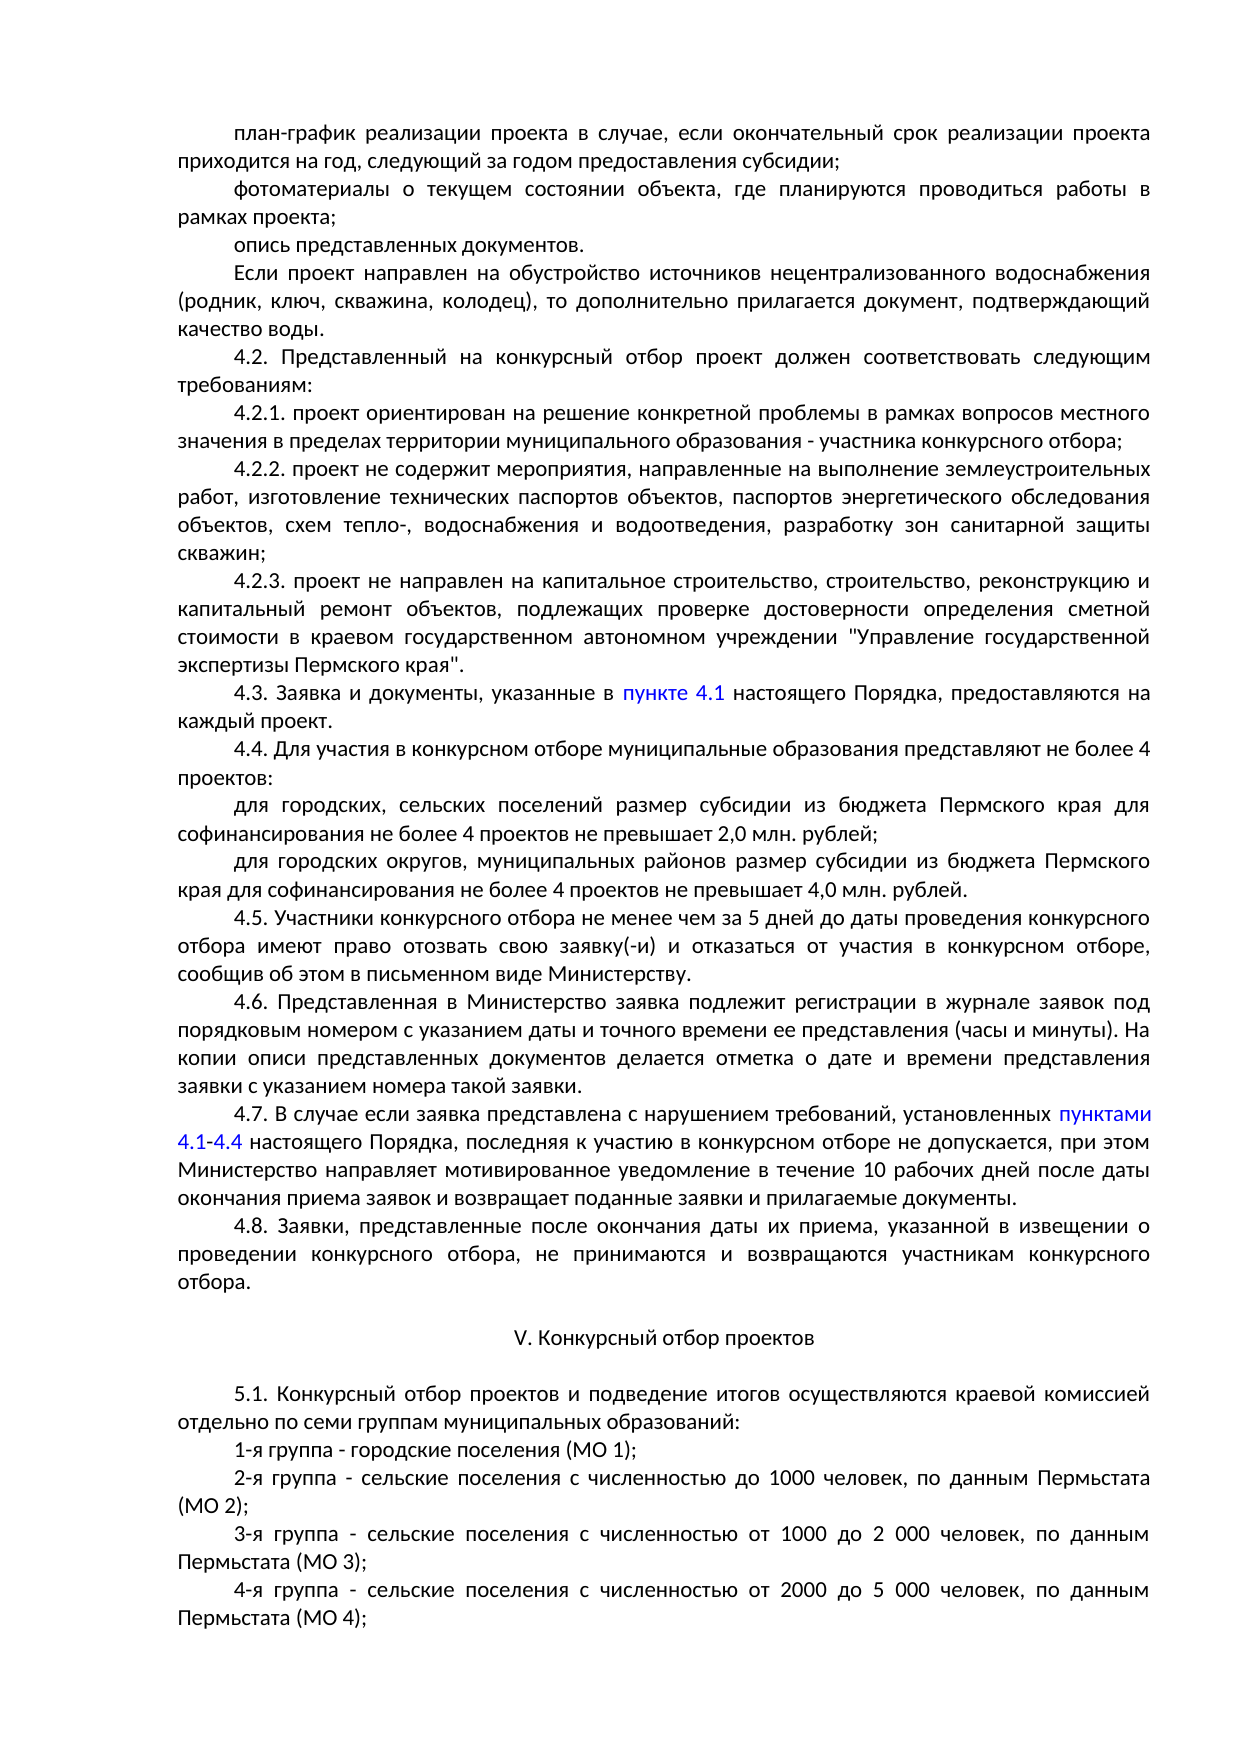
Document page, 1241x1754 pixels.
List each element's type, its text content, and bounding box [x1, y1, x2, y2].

text 4.2.3. проект не направлен на капитальное строительство, строительство, реконструкцию и капитальный ремонт объектов, подлежащих проверке достоверности определения сметной стоимости в краевом государственном автономном учреждении "Управление государственной экспертизы Пермского края". [177, 566, 1152, 678]
text план-график реализации проекта в случае, если окончательный срок реализации проекта приходится на год, следующий за годом предоставления субсидии; [177, 118, 1152, 174]
text 4-я группа - сельские поселения с численностью от 2000 до 5 000 человек, по данным Пермьстата (МО 4); [177, 1575, 1152, 1631]
text фотоматериалы о текущем состоянии объекта, где планируются проводиться работы в рамках проекта; [177, 174, 1152, 230]
text 5.1. Конкурсный отбор проектов и подведение итогов осуществляются краевой комиссией отдельно по семи группам муниципальных образований: [177, 1379, 1152, 1435]
text 4.3. Заявка и документы, указанные в пункте 4.1 настоящего Порядка, предоставляются на каждый проект. [177, 678, 1152, 734]
text 3-я группа - сельские поселения с численностью от 1000 до 2 000 человек, по данным Пермьстата (МО 3); [177, 1519, 1152, 1575]
text 4.7. В случае если заявка представлена с нарушением требований, установленных пунктами 4.1-4.4 настоящего Порядка, последняя к участию в конкурсном отборе не допускается, при этом Министерство направляет мотивированное уведомление в течение 10 рабочих дней после даты окончания приема заявок и возвращает поданные заявки и прилагаемые документы. [177, 1099, 1152, 1211]
text опись представленных документов. [177, 230, 1152, 258]
text 4.4. Для участия в конкурсном отборе муниципальные образования представляют не более 4 проектов: [177, 734, 1152, 791]
text 4.2.1. проект ориентирован на решение конкретной проблемы в рамках вопросов местного значения в пределах территории муниципального образования - участника конкурсного отбора; [177, 398, 1152, 454]
text 4.6. Представленная в Министерство заявка подлежит регистрации в журнале заявок под порядковым номером с указанием даты и точного времени ее представления (часы и минуты). На копии описи представленных документов делается отметка о дате и времени представления заявки с указанием номера такой заявки. [177, 987, 1152, 1099]
text Если проект направлен на обустройство источников нецентрализованного водоснабжения (родник, ключ, скважина, колодец), то дополнительно прилагается документ, подтверждающий качество воды. [177, 258, 1152, 342]
text 4.8. Заявки, представленные после окончания даты их приема, указанной в извещении о проведении конкурсного отбора, не принимаются и возвращаются участникам конкурсного отбора. [177, 1211, 1152, 1295]
text для городских округов, муниципальных районов размер субсидии из бюджета Пермского края для софинансирования не более 4 проектов не превышает 4,0 млн. рублей. [177, 847, 1152, 903]
text 4.2. Представленный на конкурсный отбор проект должен соответствовать следующим требованиям: [177, 342, 1152, 398]
text для городских, сельских поселений размер субсидии из бюджета Пермского края для софинансирования не более 4 проектов не превышает 2,0 млн. рублей; [177, 791, 1152, 847]
text 4.5. Участники конкурсного отбора не менее чем за 5 дней до даты проведения конкурсного отбора имеют право отозвать свою заявку(-и) и отказаться от участия в конкурсном отборе, сообщив об этом в письменном виде Министерству. [177, 903, 1152, 987]
text 2-я группа - сельские поселения с численностью до 1000 человек, по данным Пермьстата (МО 2); [177, 1463, 1152, 1519]
text 4.2.2. проект не содержит мероприятия, направленные на выполнение землеустроительных работ, изготовление технических паспортов объектов, паспортов энергетического обследования объектов, схем тепло-, водоснабжения и водоотведения, разработку зон санитарной защиты скважин; [177, 454, 1152, 566]
text V. Конкурсный отбор проектов [177, 1323, 1152, 1351]
text 1-я группа - городские поселения (МО 1); [177, 1435, 1152, 1463]
